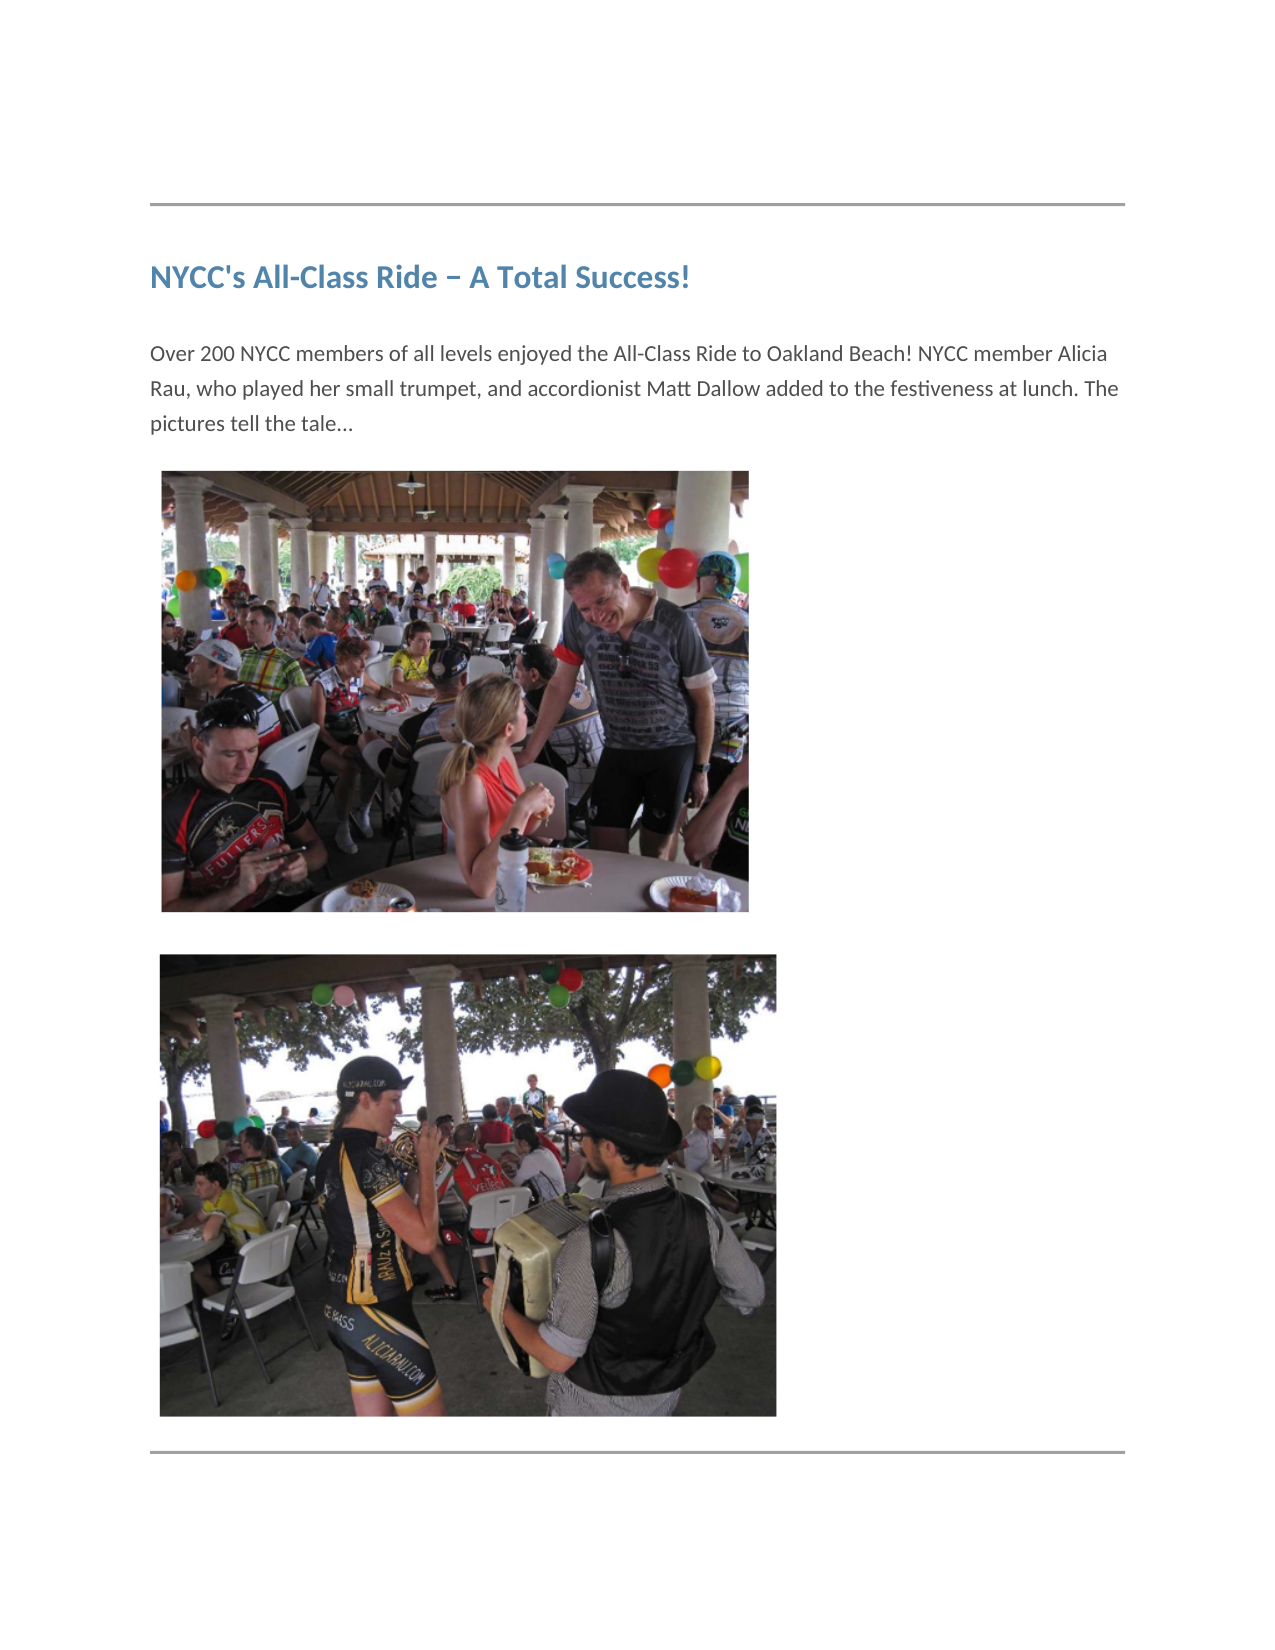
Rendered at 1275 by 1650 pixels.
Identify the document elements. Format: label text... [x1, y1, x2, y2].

picture [150, 953, 788, 1423]
picture [150, 464, 764, 925]
text Over 200 NYCC members of all levels enjoyed the All-Class Ride to Oakland Beach! NYCC member Alicia Rau, who played her small trumpet, and accordionist Matt Dallow added to the festiveness at lunch. The pictures tell the tale... [150, 297, 1125, 437]
text NYCC's All-Class Ride − A Total Success! [150, 256, 1125, 297]
